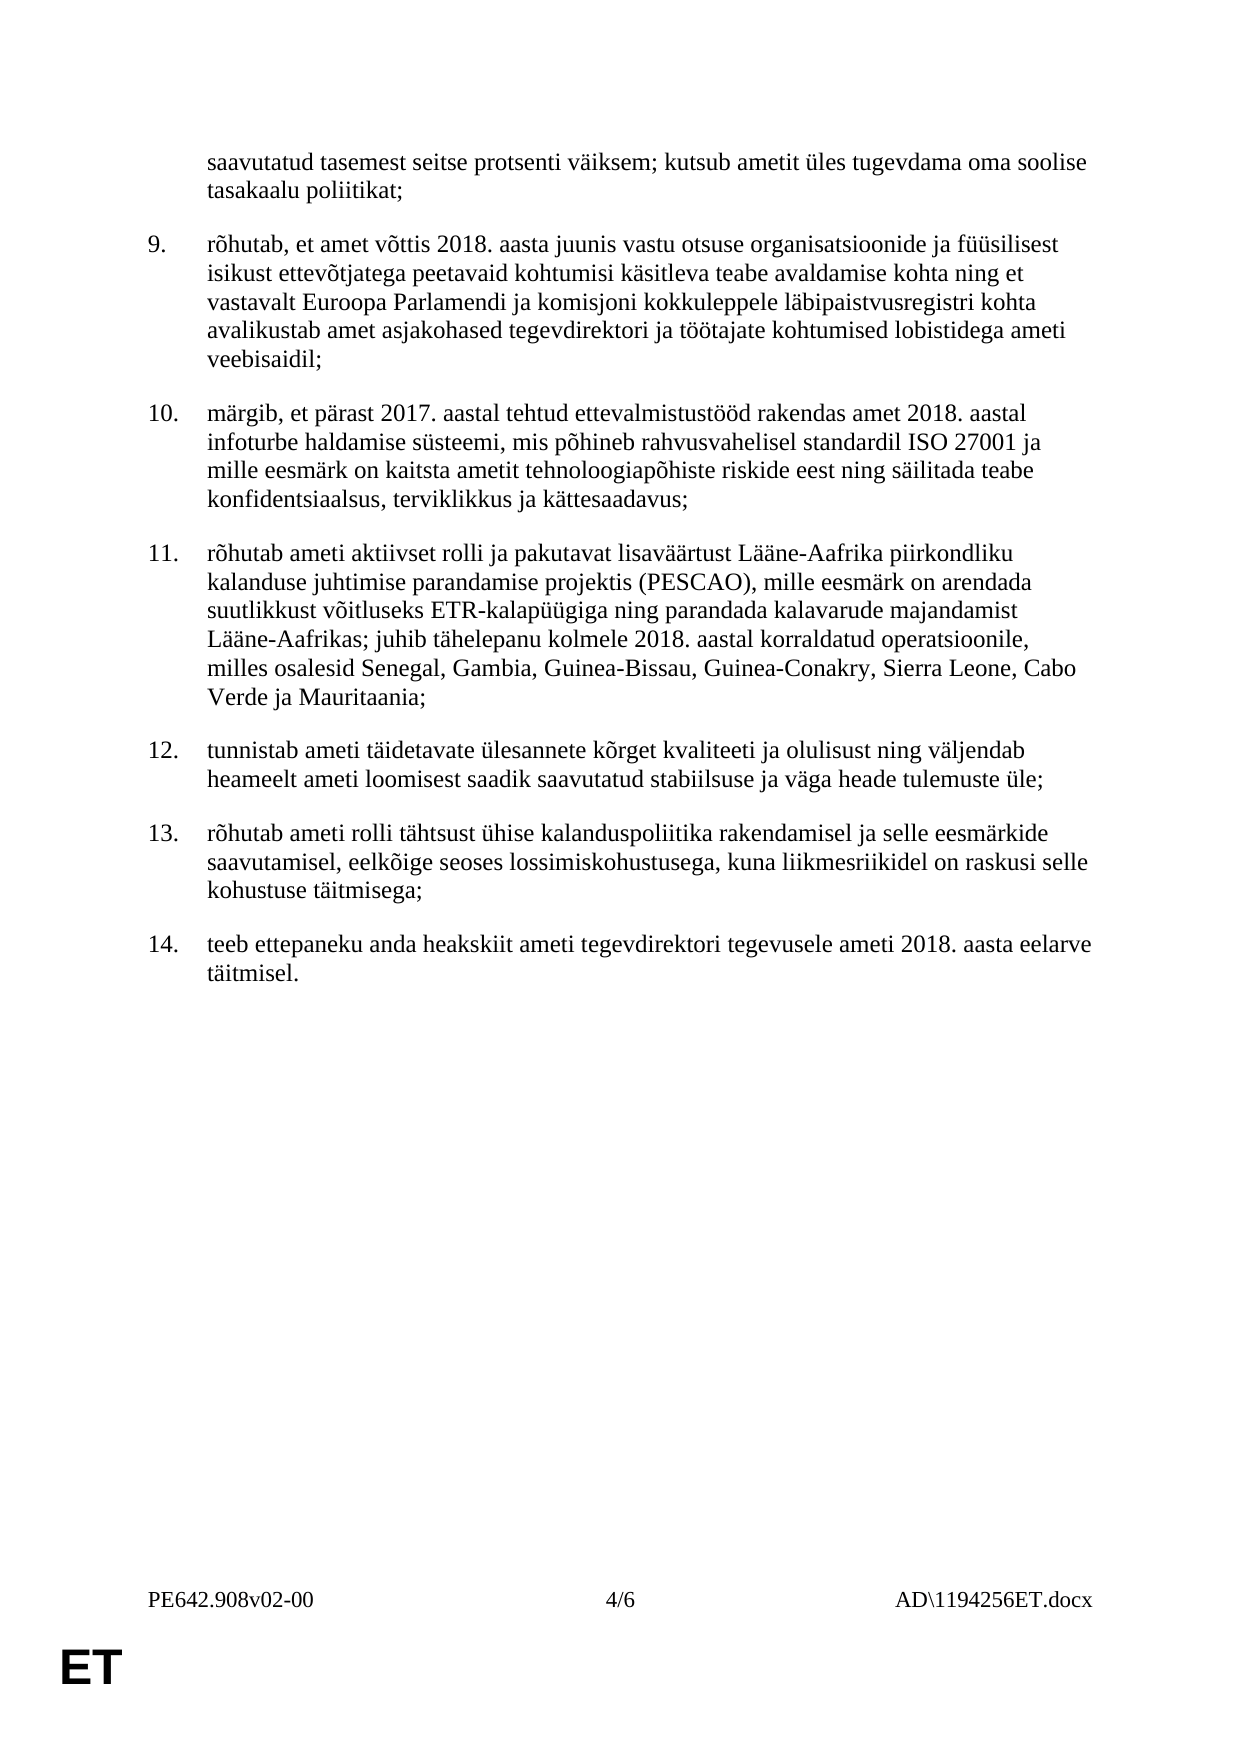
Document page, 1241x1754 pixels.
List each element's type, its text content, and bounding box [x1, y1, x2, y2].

text 10. märgib, et pärast 2017. aastal tehtud ettevalmistustööd rakendas amet 2018. aastal infoturbe haldamise süsteemi, mis põhineb rahvusvahelisel standardil ISO 27001 ja mille eesmärk on kaitsta ametit tehnoloogiapõhiste riskide eest ning säilitada teabe konfidentsiaalsus, terviklikkus ja kättesaadavus; [148, 398, 1092, 513]
text 14. teeb ettepaneku anda heakskiit ameti tegevdirektori tegevusele ameti 2018. aasta eelarve täitmisel. [148, 929, 1092, 987]
text 13. rõhutab ameti rolli tähtsust ühise kalanduspoliitika rakendamisel ja selle eesmärkide saavutamisel, eelkõige seoses lossimiskohustusega, kuna liikmesriikidel on raskusi selle kohustuse täitmisega; [148, 818, 1092, 904]
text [148, 147, 1092, 204]
text 11. rõhutab ameti aktiivset rolli ja pakutavat lisaväärtust Lääne-Aafrika piirkondliku kalanduse juhtimise parandamise projektis (PESCAO), mille eesmärk on arendada suutlikkust võitluseks ETR-kalapüügiga ning parandada kalavarude majandamist Lääne-Aafrikas; juhib tähelepanu kolmele 2018. aastal korraldatud operatsioonile, milles osalesid Senegal, Gambia, Guinea-Bissau, Guinea-Conakry, Sierra Leone, Cabo Verde ja Mauritaania; [148, 538, 1092, 711]
text 12. tunnistab ameti täidetavate ülesannete kõrget kvaliteeti ja olulisust ning väljendab heameelt ameti loomisest saadik saavutatud stabiilsuse ja väga heade tulemuste üle; [148, 736, 1092, 793]
text 9. rõhutab, et amet võttis 2018. aasta juunis vastu otsuse organisatsioonide ja füüsilisest isikust ettevõtjatega peetavaid kohtumisi käsitleva teabe avaldamise kohta ning et vastavalt Euroopa Parlamendi ja komisjoni kokkuleppele läbipaistvusregistri kohta avalikustab amet asjakohased tegevdirektori ja töötajate kohtumised lobistidega ameti veebisaidil; [148, 229, 1092, 373]
